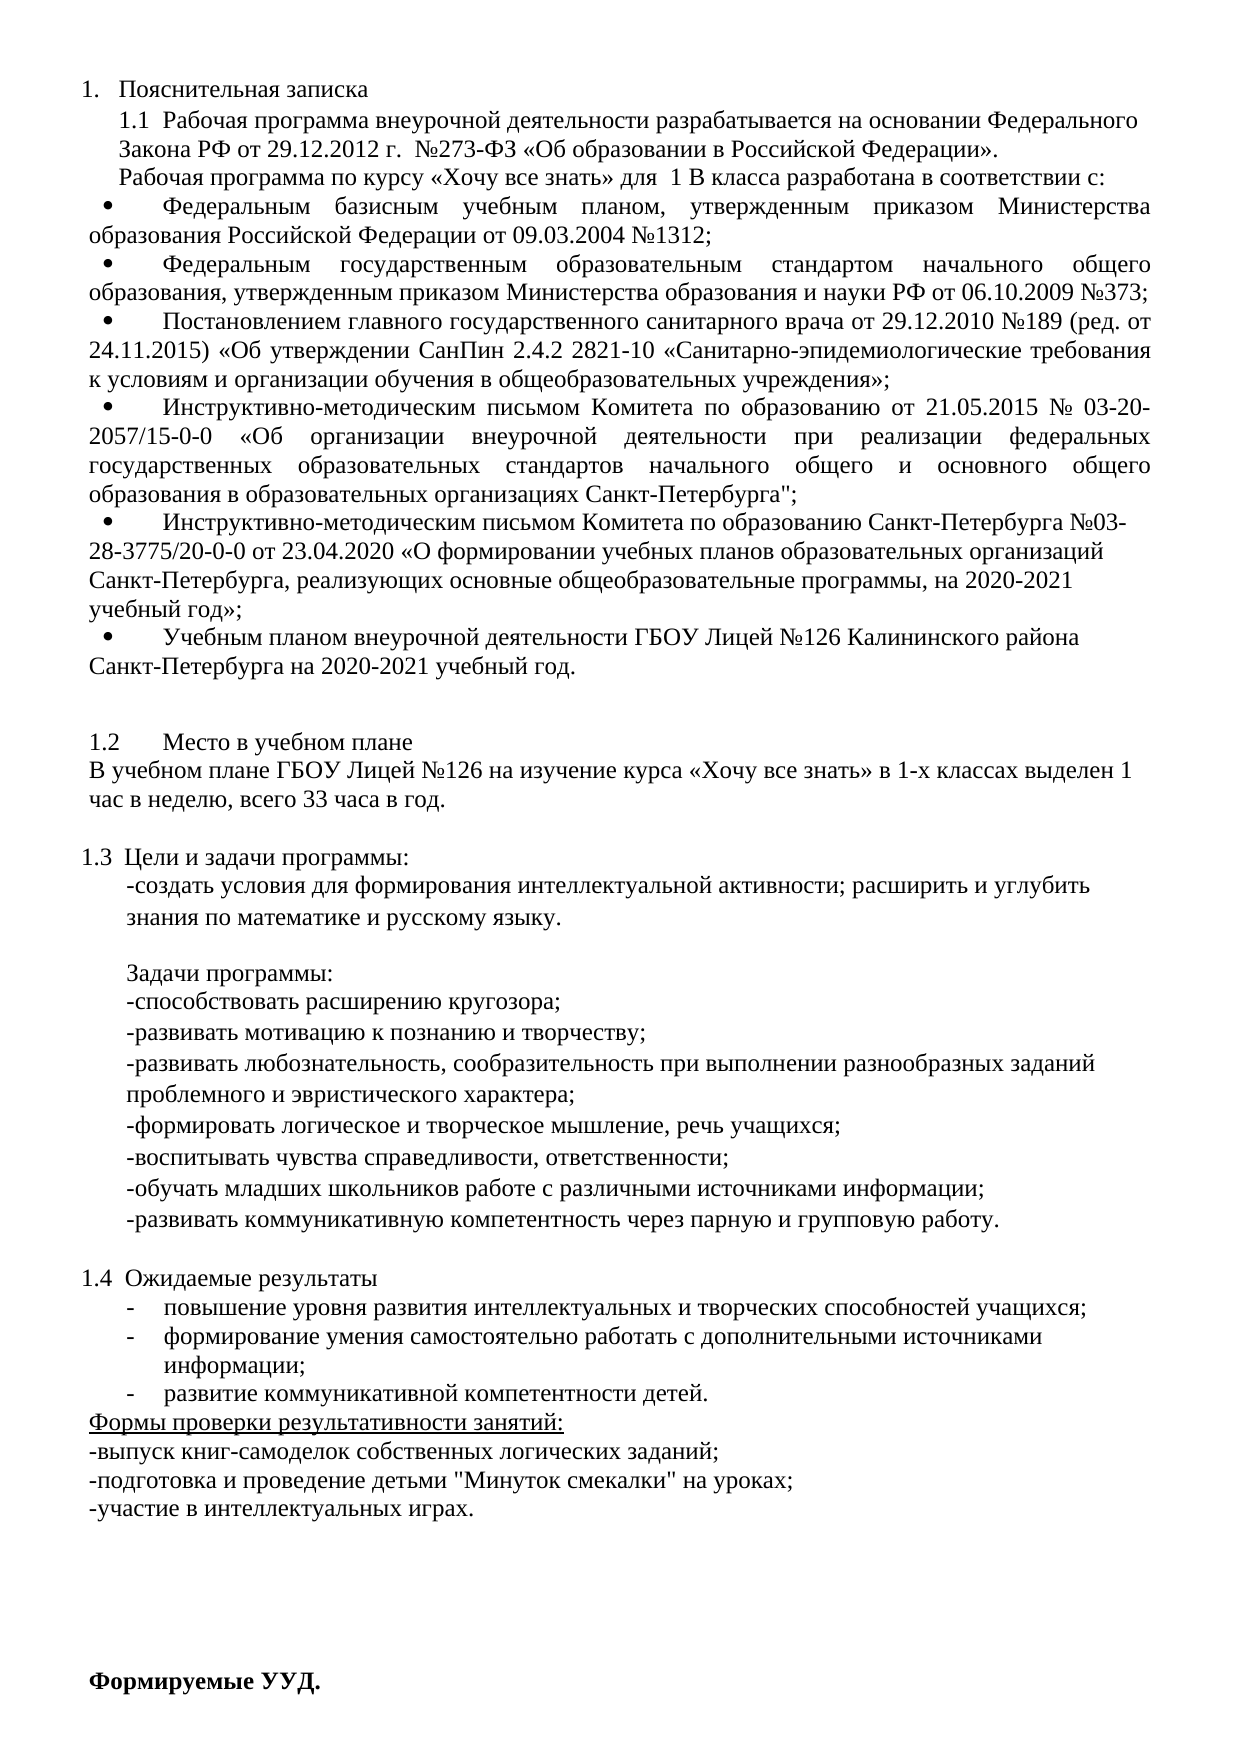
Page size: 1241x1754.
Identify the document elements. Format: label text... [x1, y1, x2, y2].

text Формируемые УУД. [89, 1666, 1152, 1695]
text -развивать коммуникативную компетентность через парную и групповую работу. [126, 1204, 1152, 1232]
list Инструктивно-методическим письмом Комитета по образованию от 21.05.2015 № 03-20-2057/15-0-0 «Об организации внеурочной деятельности при реализации федеральных государственных образовательных стандартов начального общего и основного общего образования в образовательных организациях Санкт-Петербурга"; [89, 392, 1152, 507]
text -способствовать расширению кругозора; [126, 986, 1152, 1015]
text -выпуск книг-самоделок собственных логических заданий; [89, 1436, 1152, 1465]
list Постановлением главного государственного санитарного врача от 29.12.2010 №189 (ред. от 24.11.2015) «Об утверждении СанПин 2.4.2 2821-10 «Санитарно-эпидемиологические требования к условиям и организации обучения в общеобразовательных учреждения»; [89, 306, 1152, 392]
text Рабочая программа по курсу «Хочу все знать» для 1 В класса разработана в соответствии с: [118, 162, 1152, 191]
list Учебным планом внеурочной деятельности ГБОУ Лицей №126 Калининского района Санкт-Петербурга на 2020-2021 учебный год. [89, 622, 1152, 680]
text Задачи программы: [126, 958, 1152, 986]
list Цели и задачи программы: [81, 842, 1152, 871]
list Ожидаемые результаты [81, 1263, 1152, 1292]
text В учебном плане ГБОУ Лицей №126 на изучение курса «Хочу все знать» в 1-х классах выделен 1 час в неделю, всего 33 часа в год. [89, 756, 1152, 813]
list Пояснительная записка [81, 74, 1152, 103]
list Место в учебном плане [89, 727, 1152, 756]
text -обучать младших школьников работе с различными источниками информации; [126, 1173, 1152, 1201]
list Федеральным базисным учебным планом, утвержденным приказом Министерства образования Российской Федерации от 09.03.2004 №1312; [89, 191, 1152, 249]
text -участие в интеллектуальных играх. [89, 1493, 1152, 1522]
list развитие коммуникативной компетентности детей. [126, 1378, 1152, 1407]
text -развивать мотивацию к познанию и творчеству; [126, 1017, 1152, 1046]
text -подготовка и проведение детьми "Минуток смекалки" на уроках; [89, 1465, 1152, 1493]
list Федеральным государственным образовательным стандартом начального общего образования, утвержденным приказом Министерства образования и науки РФ от 06.10.2009 №373; [89, 249, 1152, 306]
list формирование умения самостоятельно работать с дополнительными источниками информации; [126, 1321, 1152, 1378]
list Инструктивно-методическим письмом Комитета по образованию Санкт-Петербурга №03-28-3775/20-0-0 от 23.04.2020 «О формировании учебных планов образовательных организаций Санкт-Петербурга, реализующих основные общеобразовательные программы, на 2020-2021 учебный год»; [89, 507, 1152, 622]
text -создать условия для формирования интеллектуальной активности; расширить и углубить знания по математике и русскому языку. [126, 871, 1152, 930]
text -формировать логическое и творческое мышление, речь учащихся; [126, 1111, 1152, 1139]
list Рабочая программа внеурочной деятельности разрабатывается на основании Федерального Закона РФ от 29.12.2012 г. №273-ФЗ «Об образовании в Российской Федерации». [118, 105, 1152, 162]
text -развивать любознательность, сообразительность при выполнении разнообразных заданий проблемного и эвристического характера; [126, 1048, 1152, 1108]
list повышение уровня развития интеллектуальных и творческих способностей учащихся; [126, 1292, 1152, 1321]
text Формы проверки результативности занятий: [89, 1407, 1152, 1436]
text -воспитывать чувства справедливости, ответственности; [126, 1142, 1152, 1170]
